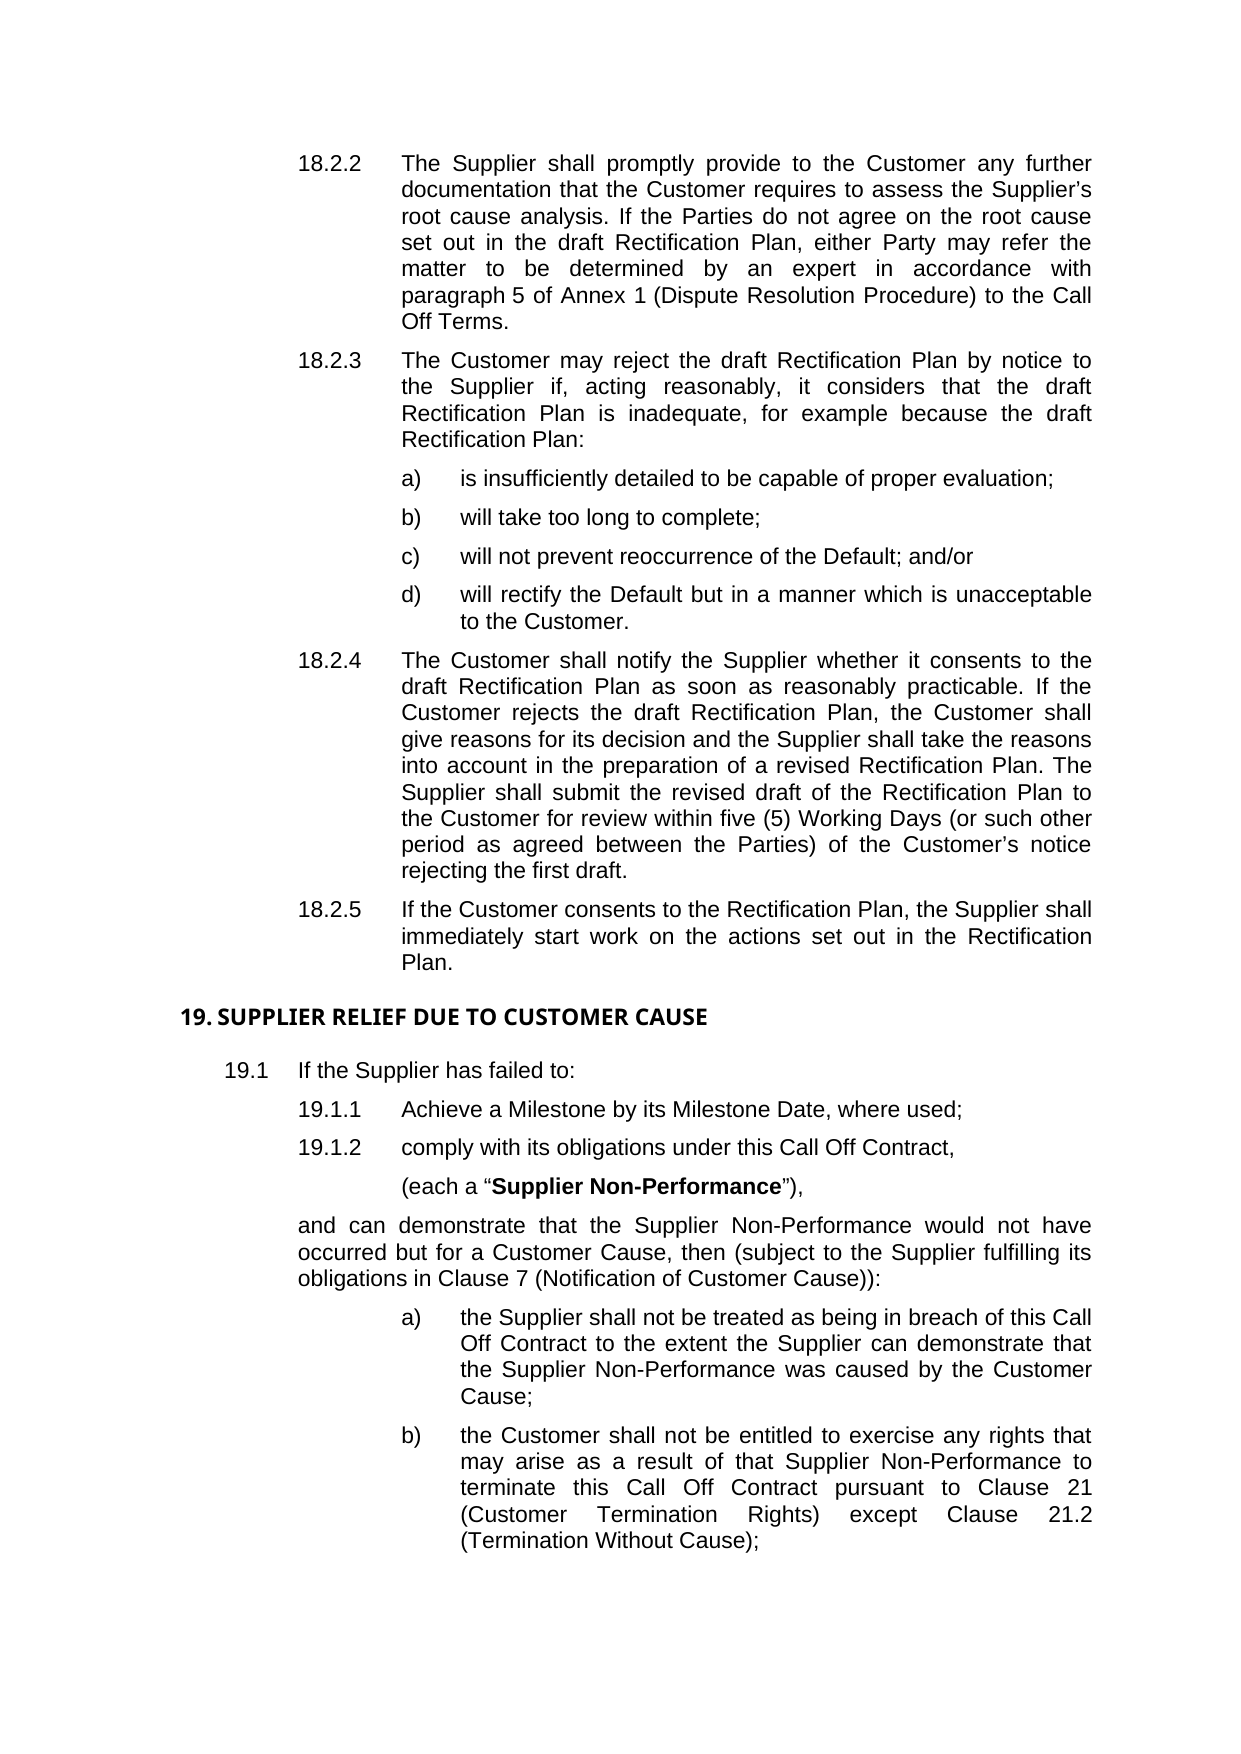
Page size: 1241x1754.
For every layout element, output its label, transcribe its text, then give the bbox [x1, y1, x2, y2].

list The Customer may reject the draft Rectification Plan by notice to the Supplier if, acting reasonably, it considers that the draft Rectification Plan is inadequate, for example because the draft Rectification Plan: [298, 347, 1093, 452]
list will rectify the Default but in a manner which is unacceptable to the Customer. [401, 581, 1093, 634]
list the Supplier shall not be treated as being in breach of this Call Off Contract to the extent the Supplier can demonstrate that the Supplier Non-Performance was caused by the Customer Cause; [401, 1304, 1093, 1409]
list Achieve a Milestone by its Milestone Date, where used; [298, 1096, 1093, 1122]
list comply with its obligations under this Call Off Contract, [298, 1134, 1093, 1161]
list is insufficiently detailed to be capable of proper evaluation; [401, 465, 1093, 491]
text and can demonstrate that the Supplier Non-Performance would not have occurred but for a Customer Cause, then (subject to the Supplier fulfilling its obligations in Clause 7 (Notification of Customer Cause)): [298, 1212, 1093, 1291]
list The Customer shall notify the Supplier whether it consents to the draft Rectification Plan as soon as reasonably practicable. If the Customer rejects the draft Rectification Plan, the Customer shall give reasons for its decision and the Supplier shall take the reasons into account in the preparation of a revised Rectification Plan. The Supplier shall submit the revised draft of the Rectification Plan to the Customer for review within five (5) Working Days (or such other period as agreed between the Parties) of the Customer’s notice rejecting the first draft. [298, 647, 1093, 884]
list the Customer shall not be entitled to exercise any rights that may arise as a result of that Supplier Non-Performance to terminate this Call Off Contract pursuant to Clause 21 (Customer Termination Rights) except Clause 21.2 (Termination Without Cause); [401, 1422, 1093, 1553]
list If the Supplier has failed to: [224, 1057, 1093, 1083]
text (each a “Supplier Non-Performance”), [401, 1173, 1093, 1199]
list If the Customer consents to the Rectification Plan, the Supplier shall immediately start work on the actions set out in the Rectification Plan. [298, 896, 1093, 975]
list will take too long to complete; [401, 504, 1093, 530]
list will not prevent reoccurrence of the Default; and/or [401, 543, 1093, 569]
subtitle SUPPLIER RELIEF DUE TO CUSTOMER CAUSE [179, 1000, 1093, 1032]
list The Supplier shall promptly provide to the Customer any further documentation that the Customer requires to assess the Supplier’s root cause analysis. If the Parties do not agree on the root cause set out in the draft Rectification Plan, either Party may refer the matter to be determined by an expert in accordance with paragraph 5 of Annex 1 (Dispute Resolution Procedure) to the Call Off Terms. [298, 150, 1093, 334]
